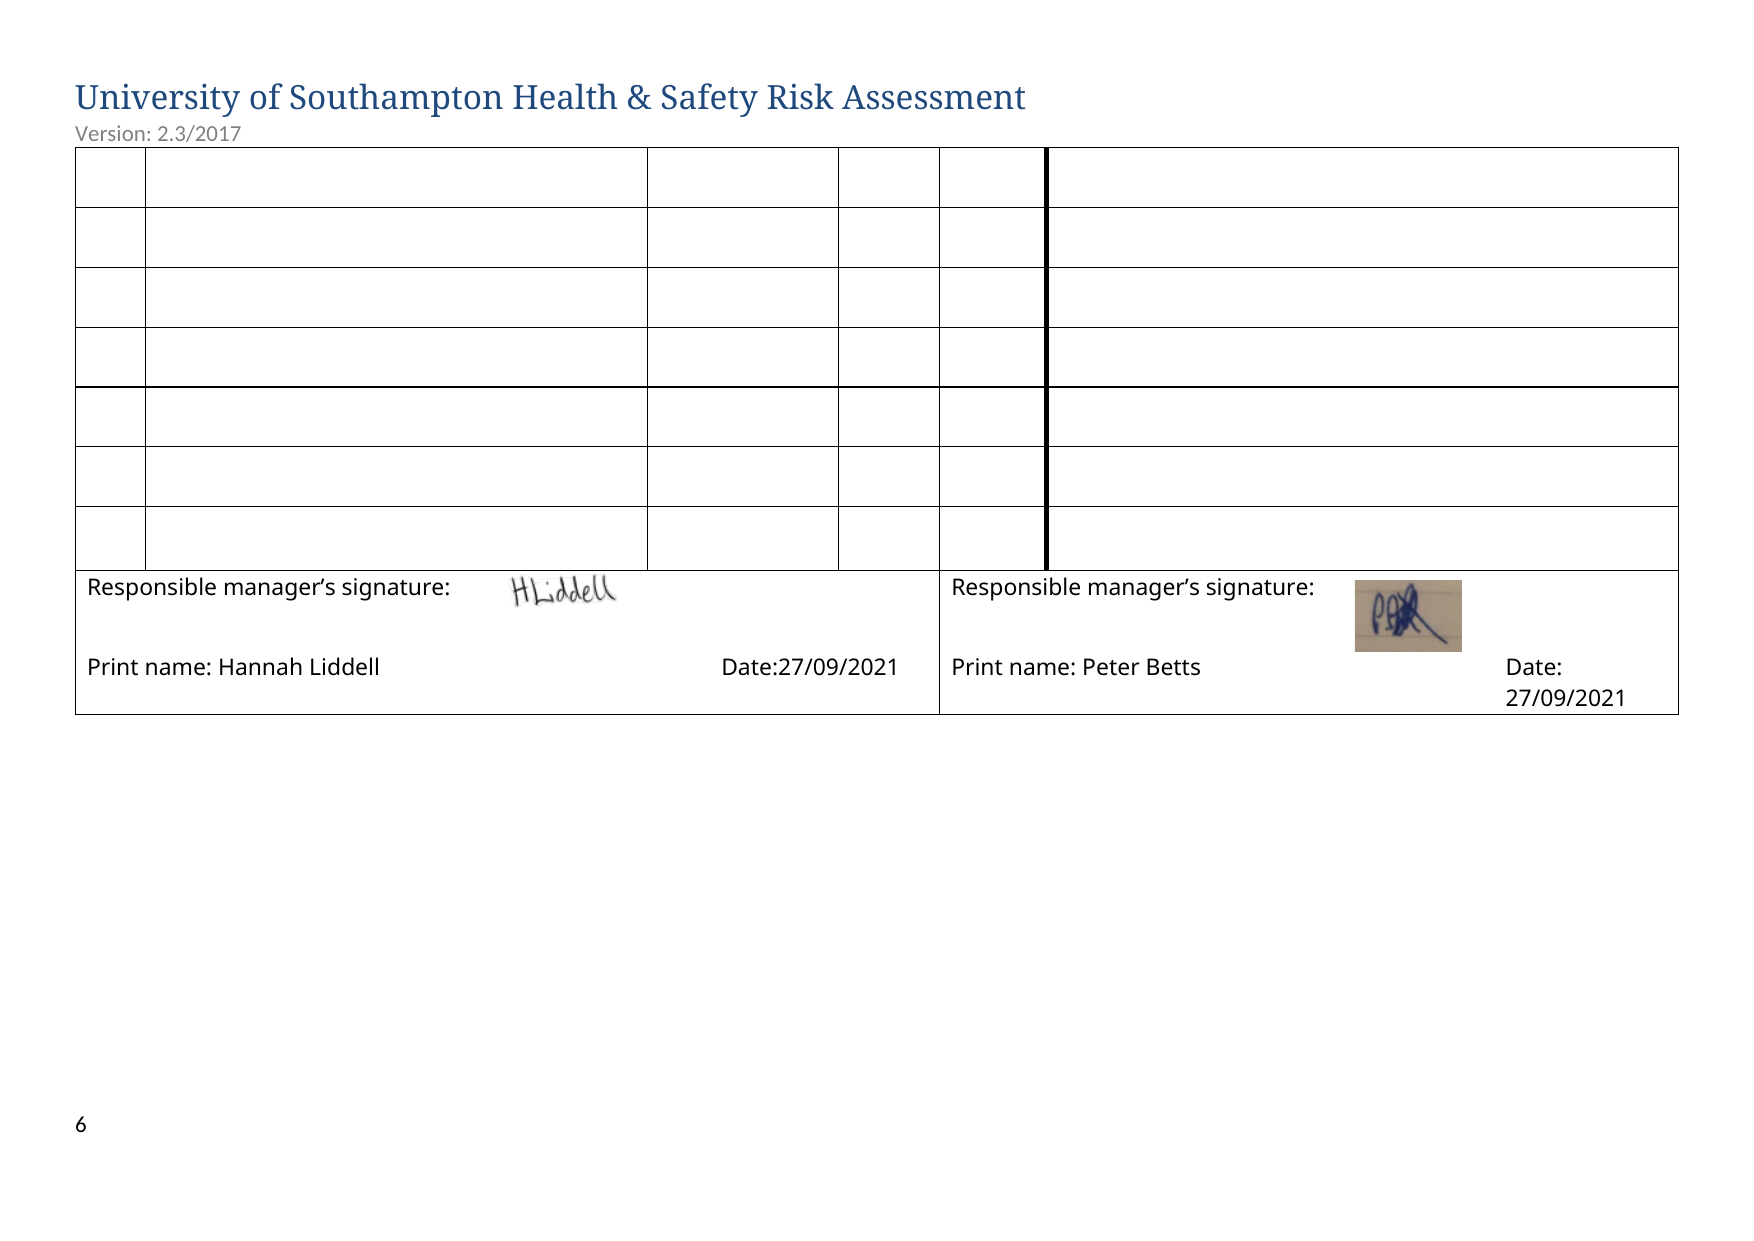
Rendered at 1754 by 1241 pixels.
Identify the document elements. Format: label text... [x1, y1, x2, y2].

table_cell [76, 268, 145, 327]
table_cell [839, 148, 939, 207]
table_cell [648, 388, 838, 446]
table_cell [146, 268, 647, 327]
table_cell [839, 208, 939, 267]
table_cell [76, 388, 145, 446]
table_cell [839, 507, 939, 569]
table_cell [940, 447, 1044, 506]
table_cell [146, 208, 647, 267]
table_cell Date: 27/09/2021 [1494, 651, 1678, 714]
table_cell [940, 507, 1044, 569]
table_cell [146, 447, 647, 506]
table_cell [146, 328, 647, 386]
table_cell [76, 148, 145, 207]
table_cell [648, 447, 838, 506]
table_cell [839, 388, 939, 446]
table_cell [940, 208, 1044, 267]
table_cell [76, 447, 145, 506]
table_cell Print name: Hannah Liddell [76, 651, 709, 714]
table_cell [1049, 148, 1678, 207]
table_cell [76, 208, 145, 267]
table_cell [839, 328, 939, 386]
table_cell Responsible manager’s signature: [76, 571, 939, 651]
table_cell [1049, 388, 1678, 446]
table_cell [648, 507, 838, 569]
table_cell [839, 447, 939, 506]
table_cell [648, 268, 838, 327]
table_cell [648, 328, 838, 386]
table_cell [648, 148, 838, 207]
table_cell [1049, 208, 1678, 267]
table_cell [146, 388, 647, 446]
table_cell [940, 268, 1044, 327]
table_cell [146, 148, 647, 207]
table_cell Print name: Peter Betts [940, 651, 1494, 714]
table_cell [146, 507, 647, 569]
table_cell [839, 268, 939, 327]
picture [1354, 580, 1462, 652]
table_cell [648, 208, 838, 267]
table_cell [76, 328, 145, 386]
table_cell [940, 388, 1044, 446]
table_cell Date:27/09/2021 [710, 651, 939, 714]
table_cell Responsible manager’s signature: [940, 571, 1678, 651]
picture [506, 571, 619, 609]
table_cell [940, 328, 1044, 386]
table_cell [1049, 447, 1678, 506]
table_cell [940, 148, 1044, 207]
table_cell [1049, 507, 1678, 569]
table_cell [1049, 268, 1678, 327]
table_cell [76, 507, 145, 569]
table_cell [1049, 328, 1678, 386]
